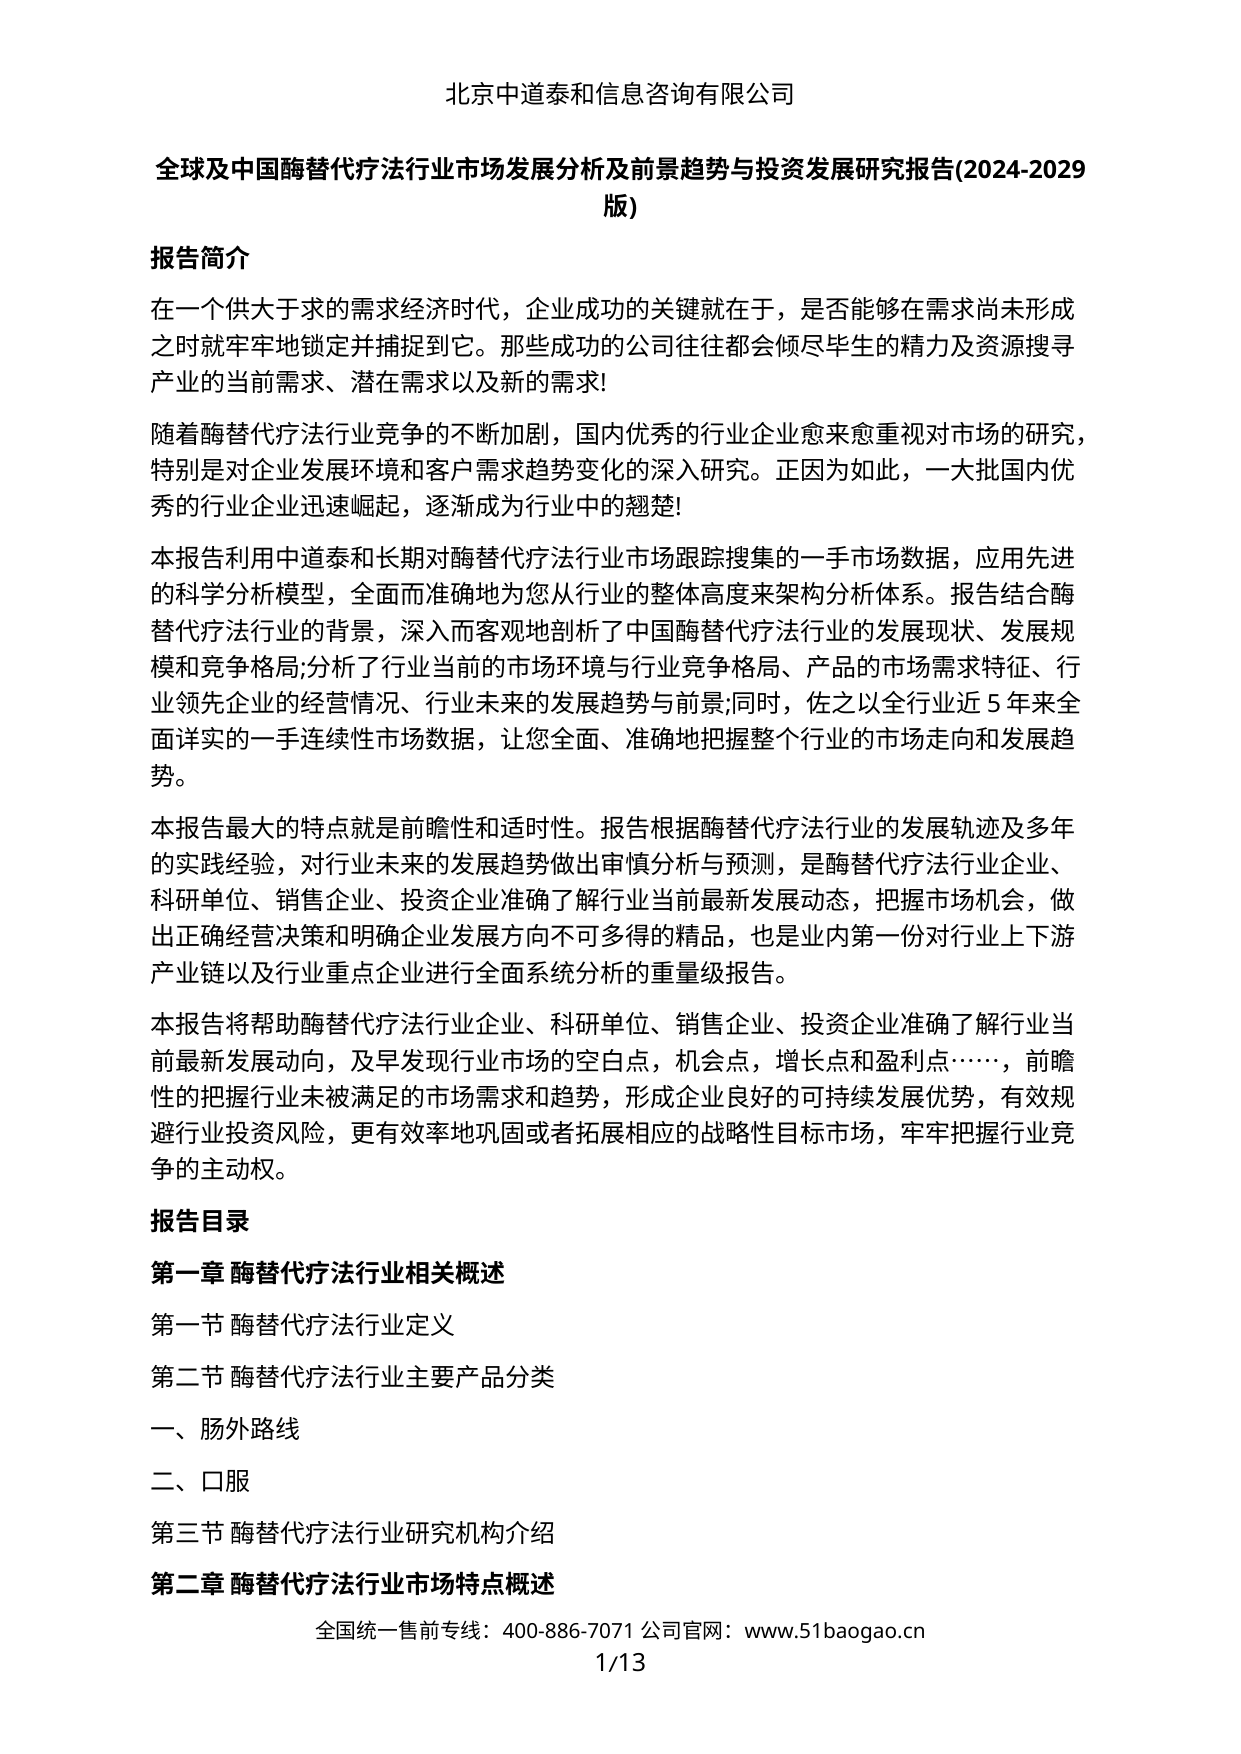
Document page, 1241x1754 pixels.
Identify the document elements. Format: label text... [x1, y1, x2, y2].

text 本报告最大的特点就是前瞻性和适时性。报告根据酶替代疗法行业的发展轨迹及多年的实践经验，对行业未来的发展趋势做出审慎分析与预测，是酶替代疗法行业企业、科研单位、销售企业、投资企业准确了解行业当前最新发展动态，把握市场机会，做出正确经营决策和明确企业发展方向不可多得的精品，也是业内第一份对行业上下游产业链以及行业重点企业进行全面系统分析的重量级报告。 [150, 808, 1090, 989]
text 第一章 酶替代疗法行业相关概述 [150, 1254, 1090, 1290]
text 第三节 酶替代疗法行业研究机构介绍 [150, 1513, 1090, 1549]
text 报告简介 [150, 238, 1090, 274]
text 本报告将帮助酶替代疗法行业企业、科研单位、销售企业、投资企业准确了解行业当前最新发展动向，及早发现行业市场的空白点，机会点，增长点和盈利点……，前瞻性的把握行业未被满足的市场需求和趋势，形成企业良好的可持续发展优势，有效规避行业投资风险，更有效率地巩固或者拓展相应的战略性目标市场，牢牢把握行业竞争的主动权。 [150, 1005, 1090, 1186]
text 报告目录 [150, 1202, 1090, 1238]
text 在一个供大于求的需求经济时代，企业成功的关键就在于，是否能够在需求尚未形成之时就牢牢地锁定并捕捉到它。那些成功的公司往往都会倾尽毕生的精力及资源搜寻产业的当前需求、潜在需求以及新的需求! [150, 290, 1090, 399]
text 第一节 酶替代疗法行业定义 [150, 1306, 1090, 1342]
text 二、口服 [150, 1461, 1090, 1497]
text 随着酶替代疗法行业竞争的不断加剧，国内优秀的行业企业愈来愈重视对市场的研究，特别是对企业发展环境和客户需求趋势变化的深入研究。正因为如此，一大批国内优秀的行业企业迅速崛起，逐渐成为行业中的翘楚! [150, 414, 1090, 523]
text 本报告利用中道泰和长期对酶替代疗法行业市场跟踪搜集的一手市场数据，应用先进的科学分析模型，全面而准确地为您从行业的整体高度来架构分析体系。报告结合酶替代疗法行业的背景，深入而客观地剖析了中国酶替代疗法行业的发展现状、发展规模和竞争格局;分析了行业当前的市场环境与行业竞争格局、产品的市场需求特征、行业领先企业的经营情况、行业未来的发展趋势与前景;同时，佐之以全行业近5年来全面详实的一手连续性市场数据，让您全面、准确地把握整个行业的市场走向和发展趋势。 [150, 539, 1090, 792]
text 全球及中国酶替代疗法行业市场发展分析及前景趋势与投资发展研究报告(2024-2029版) [150, 150, 1090, 222]
text 一、肠外路线 [150, 1409, 1090, 1446]
text 第二节 酶替代疗法行业主要产品分类 [150, 1357, 1090, 1394]
text 第二章 酶替代疗法行业市场特点概述 [150, 1565, 1090, 1601]
